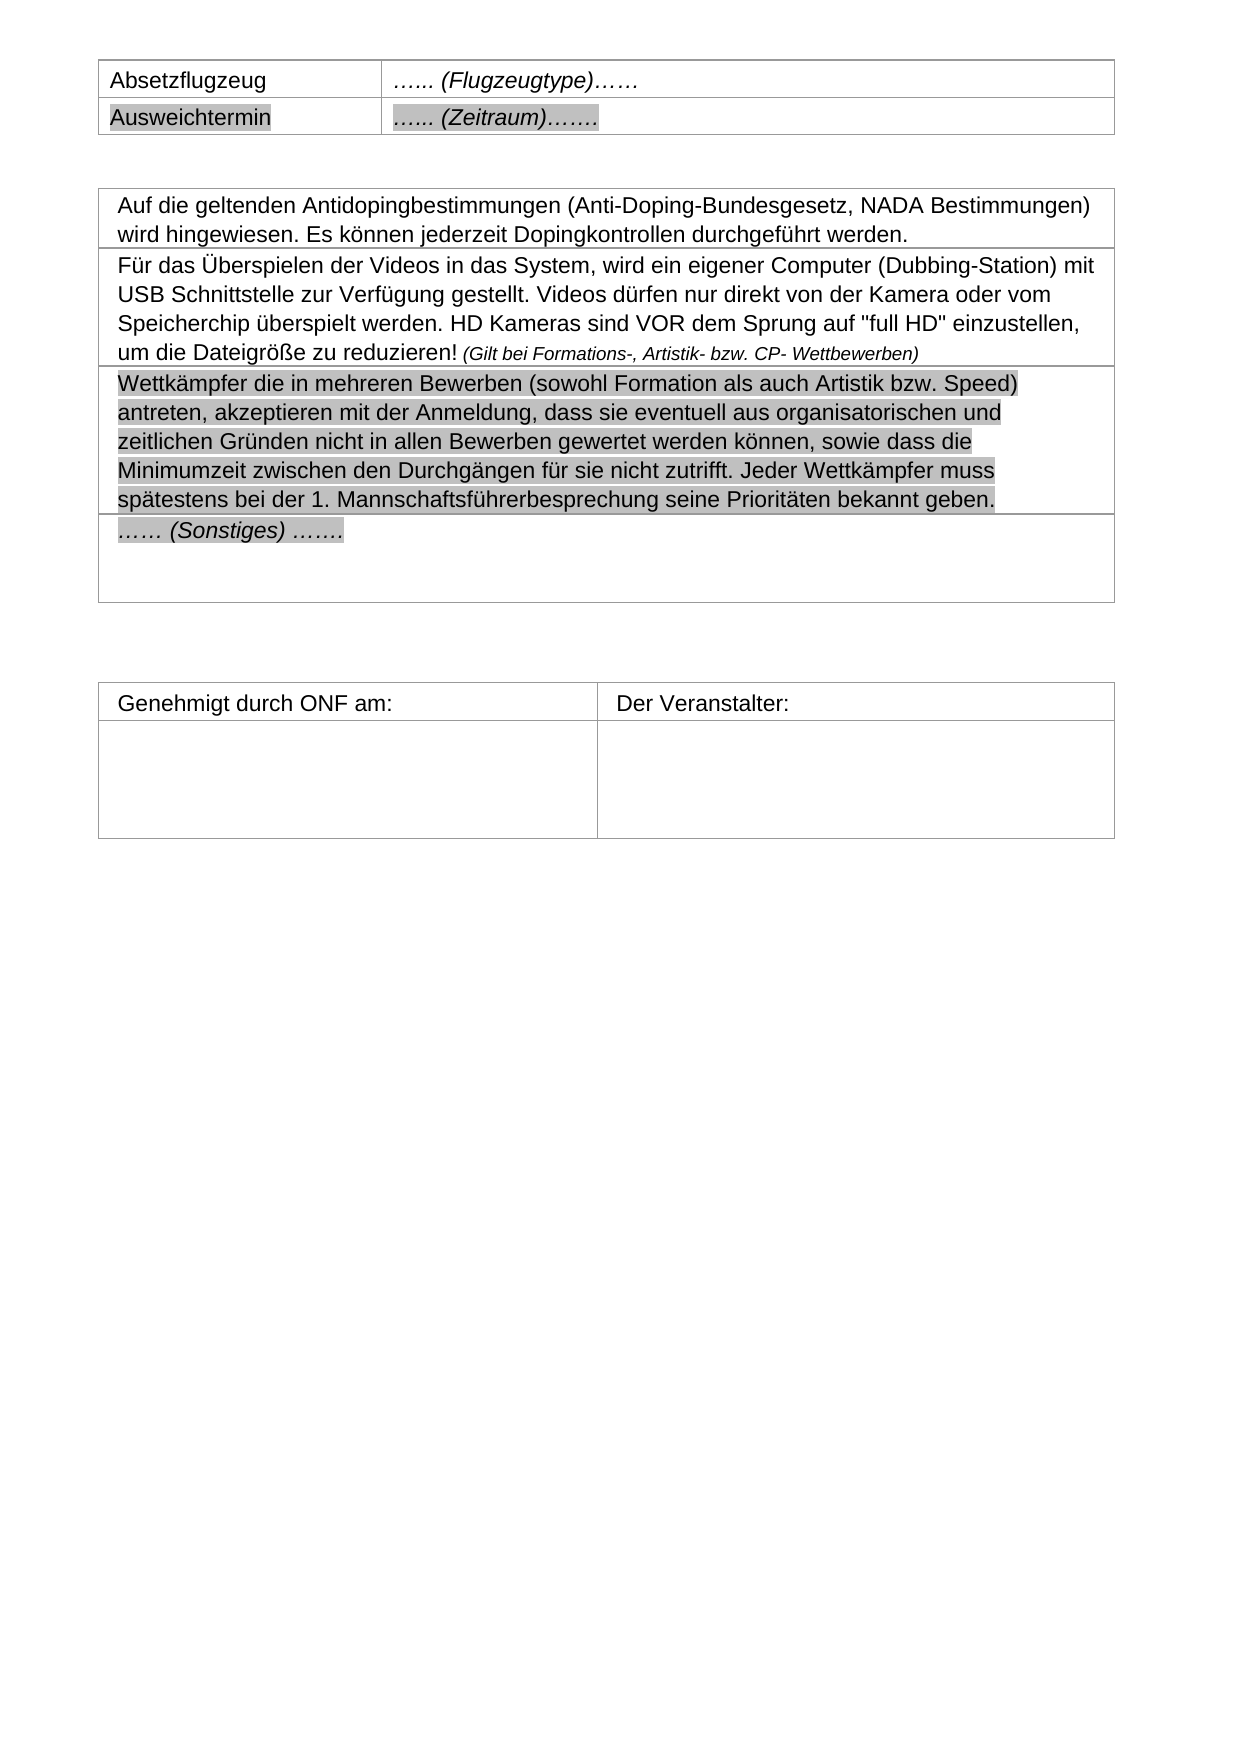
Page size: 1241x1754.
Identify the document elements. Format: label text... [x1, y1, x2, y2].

table_cell Wettkämpfer die in mehreren Bewerben (sowohl Formation als auch Artistik bzw. Speed) antreten, akzeptieren mit der Anmeldung, dass sie eventuell aus organisatorischen und zeitlichen Gründen nicht in allen Bewerben gewertet werden können, sowie dass die Minimumzeit zwischen den Durchgängen für sie nicht zutrifft. Jeder Wettkämpfer muss spätestens bei der 1. Mannschaftsführerbesprechung seine Prioritäten bekannt geben. [99, 367, 1114, 513]
table_cell [99, 721, 597, 838]
table_cell Ausweichtermin [99, 98, 381, 134]
table_header Auf die geltenden Antidopingbestimmungen (Anti-Doping-Bundesgesetz, NADA Bestimmungen) wird hingewiesen. Es können jederzeit Dopingkontrollen durchgeführt werden. [99, 189, 1114, 247]
table_cell …… (Sonstiges) ……. [99, 515, 1114, 602]
table_cell …... (Flugzeugtype)…… [382, 61, 1114, 97]
table_cell Für das Überspielen der Videos in das System, wird ein eigener Computer (Dubbing-Station) mit USB Schnittstelle zur Verfügung gestellt. Videos dürfen nur direkt von der Kamera oder vom Speicherchip überspielt werden. HD Kameras sind VOR dem Sprung auf "full HD" einzustellen, um die Dateigröße zu reduzieren! (Gilt bei Formations-, Artistik- bzw. CP- Wettbewerben) [99, 249, 1114, 365]
table_cell [598, 721, 1114, 838]
table_cell …... (Zeitraum)……. [382, 98, 1114, 134]
table_header Genehmigt durch ONF am: [99, 683, 597, 719]
table_header Der Veranstalter: [598, 683, 1114, 719]
table_cell Absetzflugzeug [99, 61, 381, 97]
